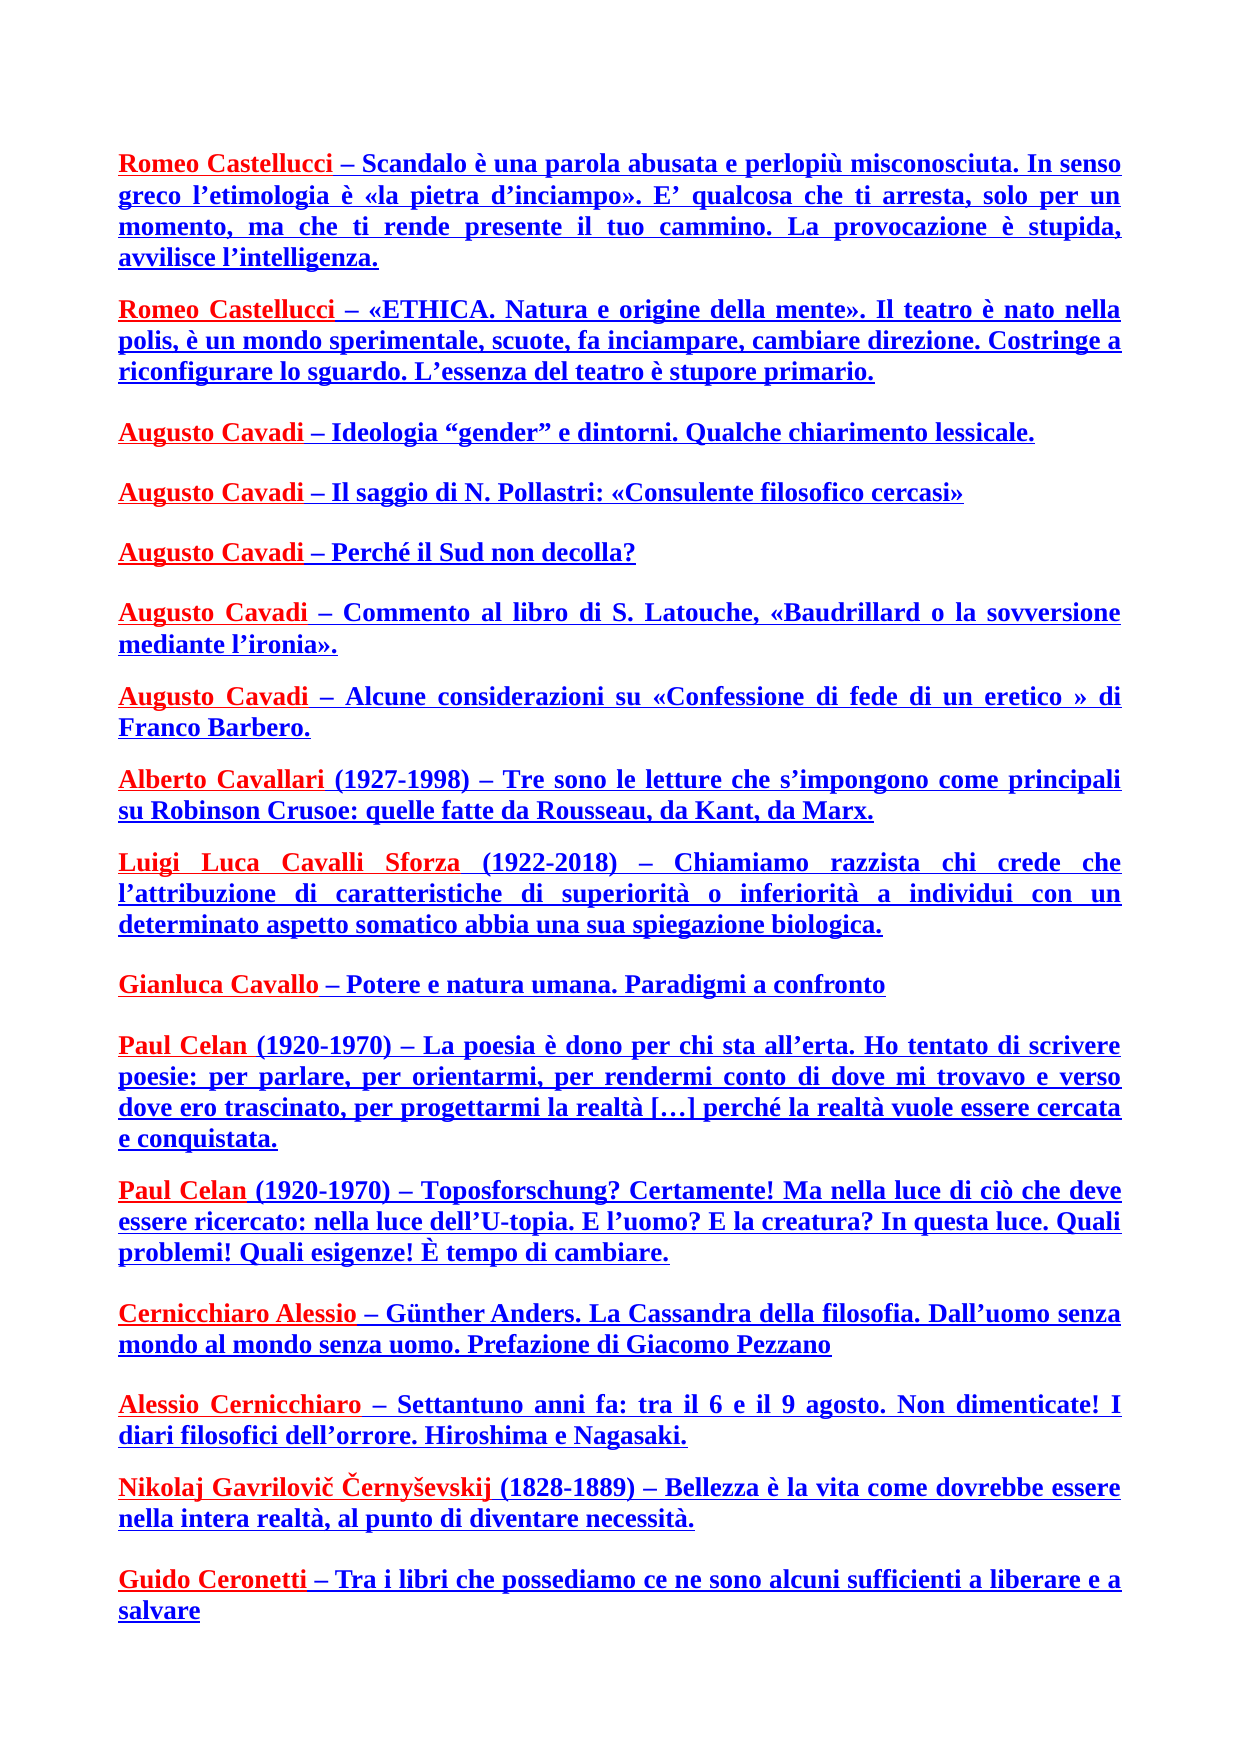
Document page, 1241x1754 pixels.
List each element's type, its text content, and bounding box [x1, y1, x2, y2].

text Paul Celan (1920-1970) – Toposforschung? Certamente! Ma nella luce di ciò che deve essere ricercato: nella luce dell’U-topia. E l’uomo? E la creatura? In questa luce. Quali problemi! Quali esigenze! È tempo di cambiare. [118, 1234, 1122, 1268]
subtitle Paul Celan (1920-1970) – La poesia è dono per chi sta all’erta. Ho tentato di scrivere poesie: per parlare, per orientarmi, per rendermi conto di dove mi trovavo e verso dove ero trascinato, per progettarmi la realtà […] perché la realtà vuole essere cercata e conquistata. [118, 1120, 1122, 1153]
text Romeo Castellucci – Scandalo è una parola abusata e perlopiù misconosciuta. In senso greco l’etimologia è «la pietra d’inciampo». E’ qualcosa che ti arresta, solo per un momento, ma che ti rende presente il tuo cammino. La provocazione è stupida, avvilisce l’intelligenza. [118, 238, 1122, 272]
subtitle Augusto Cavadi – Perché il Sud non decolla? [118, 536, 1122, 567]
subtitle Guido Ceronetti – Tra i libri che possediamo ce ne sono alcuni sufficienti a liberare e a salvare [118, 1592, 1122, 1625]
text Paul Celan (1920-1970) – Toposforschung? Certamente! Ma nella luce di ciò che deve essere ricercato: nella luce dell’U-topia. E l’uomo? E la creatura? In questa luce. Quali problemi! Quali esigenze! È tempo di cambiare. [118, 1203, 1122, 1233]
subtitle Cernicchiaro Alessio – Günther Anders. La Cassandra della filosofia. Dall’uomo senza mondo al mondo senza uomo. Prefazione di Giacomo Pezzano [118, 1297, 1122, 1359]
subtitle Alberto Cavallari (1927-1998) – Tre sono le letture che s’impongono come principali su Robinson Crusoe: quelle fatte da Rousseau, da Kant, da Marx. [118, 791, 1122, 825]
text Nikolaj Gavrilovič Černyševskij (1828-1889) – Bellezza è la vita come dovrebbe essere nella intera realtà, al punto di diventare necessità. [118, 1471, 1122, 1534]
subtitle Luigi Luca Cavalli Sforza (1922-2018) – Chiamiamo razzista chi crede che l’attribuzione di caratteristiche di superiorità o inferiorità a individui con un determinato aspetto somatico abbia una sua spiegazione biologica. [118, 846, 1122, 873]
text Augusto Cavadi – Alcune considerazioni su «Confessione di fede di un eretico » di Franco Barbero. [118, 680, 1122, 707]
text Romeo Castellucci – «ETHICA. Natura e origine della mente». Il teatro è nato nella polis, è un mondo sperimentale, scuote, fa inciampare, cambiare direzione. Costringe a riconfigurare lo sguardo. L’essenza del teatro è stupore primario. [118, 353, 1122, 386]
subtitle Alessio Cernicchiaro – Settantuno anni fa: tra il 6 e il 9 agosto. Non dimenticate! I diari filosofici dell’orrore. Hiroshima e Nagasaki. [118, 1388, 1122, 1416]
subtitle Paul Celan (1920-1970) – La poesia è dono per chi sta all’erta. Ho tentato di scrivere poesie: per parlare, per orientarmi, per rendermi conto di dove mi trovavo e verso dove ero trascinato, per progettarmi la realtà […] perché la realtà vuole essere cercata e conquistata. [118, 1089, 1122, 1118]
subtitle Augusto Cavadi – Il saggio di N. Pollastri: «Consulente filosofico cercasi» [118, 476, 1122, 507]
text Romeo Castellucci – «ETHICA. Natura e origine della mente». Il teatro è nato nella polis, è un mondo sperimentale, scuote, fa inciampare, cambiare direzione. Costringe a riconfigurare lo sguardo. L’essenza del teatro è stupore primario. [118, 293, 1122, 351]
text Romeo Castellucci – Scandalo è una parola abusata e perlopiù misconosciuta. In senso greco l’etimologia è «la pietra d’inciampo». E’ qualcosa che ti arresta, solo per un momento, ma che ti rende presente il tuo cammino. La provocazione è stupida, avvilisce l’intelligenza. [118, 148, 1122, 175]
subtitle Paul Celan (1920-1970) – La poesia è dono per chi sta all’erta. Ho tentato di scrivere poesie: per parlare, per orientarmi, per rendermi conto di dove mi trovavo e verso dove ero trascinato, per progettarmi la realtà […] perché la realtà vuole essere cercata e conquistata. [118, 1029, 1122, 1087]
subtitle Augusto Cavadi – Commento al libro di S. Latouche, «Baudrillard o la sovversione mediante l’ironia». [118, 597, 1122, 659]
subtitle Alberto Cavallari (1927-1998) – Tre sono le letture che s’impongono come principali su Robinson Crusoe: quelle fatte da Rousseau, da Kant, da Marx. [118, 763, 1122, 790]
text Augusto Cavadi – Alcune considerazioni su «Confessione di fede di un eretico » di Franco Barbero. [118, 708, 1122, 742]
subtitle Augusto Cavadi – Ideologia “gender” e dintorni. Qualche chiarimento lessicale. [118, 416, 1122, 447]
subtitle Luigi Luca Cavalli Sforza (1922-2018) – Chiamiamo razzista chi crede che l’attribuzione di caratteristiche di superiorità o inferiorità a individui con un determinato aspetto somatico abbia una sua spiegazione biologica. [118, 874, 1122, 904]
text Romeo Castellucci – Scandalo è una parola abusata e perlopiù misconosciuta. In senso greco l’etimologia è «la pietra d’inciampo». E’ qualcosa che ti arresta, solo per un momento, ma che ti rende presente il tuo cammino. La provocazione è stupida, avvilisce l’intelligenza. [118, 176, 1122, 237]
subtitle Guido Ceronetti – Tra i libri che possediamo ce ne sono alcuni sufficienti a liberare e a salvare [118, 1563, 1122, 1590]
subtitle Luigi Luca Cavalli Sforza (1922-2018) – Chiamiamo razzista chi crede che l’attribuzione di caratteristiche di superiorità o inferiorità a individui con un determinato aspetto somatico abbia una sua spiegazione biologica. [118, 906, 1122, 939]
subtitle Alessio Cernicchiaro – Settantuno anni fa: tra il 6 e il 9 agosto. Non dimenticate! I diari filosofici dell’orrore. Hiroshima e Nagasaki. [118, 1417, 1122, 1451]
text Paul Celan (1920-1970) – Toposforschung? Certamente! Ma nella luce di ciò che deve essere ricercato: nella luce dell’U-topia. E l’uomo? E la creatura? In questa luce. Quali problemi! Quali esigenze! È tempo di cambiare. [118, 1174, 1122, 1201]
subtitle Gianluca Cavallo – Potere e natura umana. Paradigmi a confronto [118, 968, 1122, 1000]
